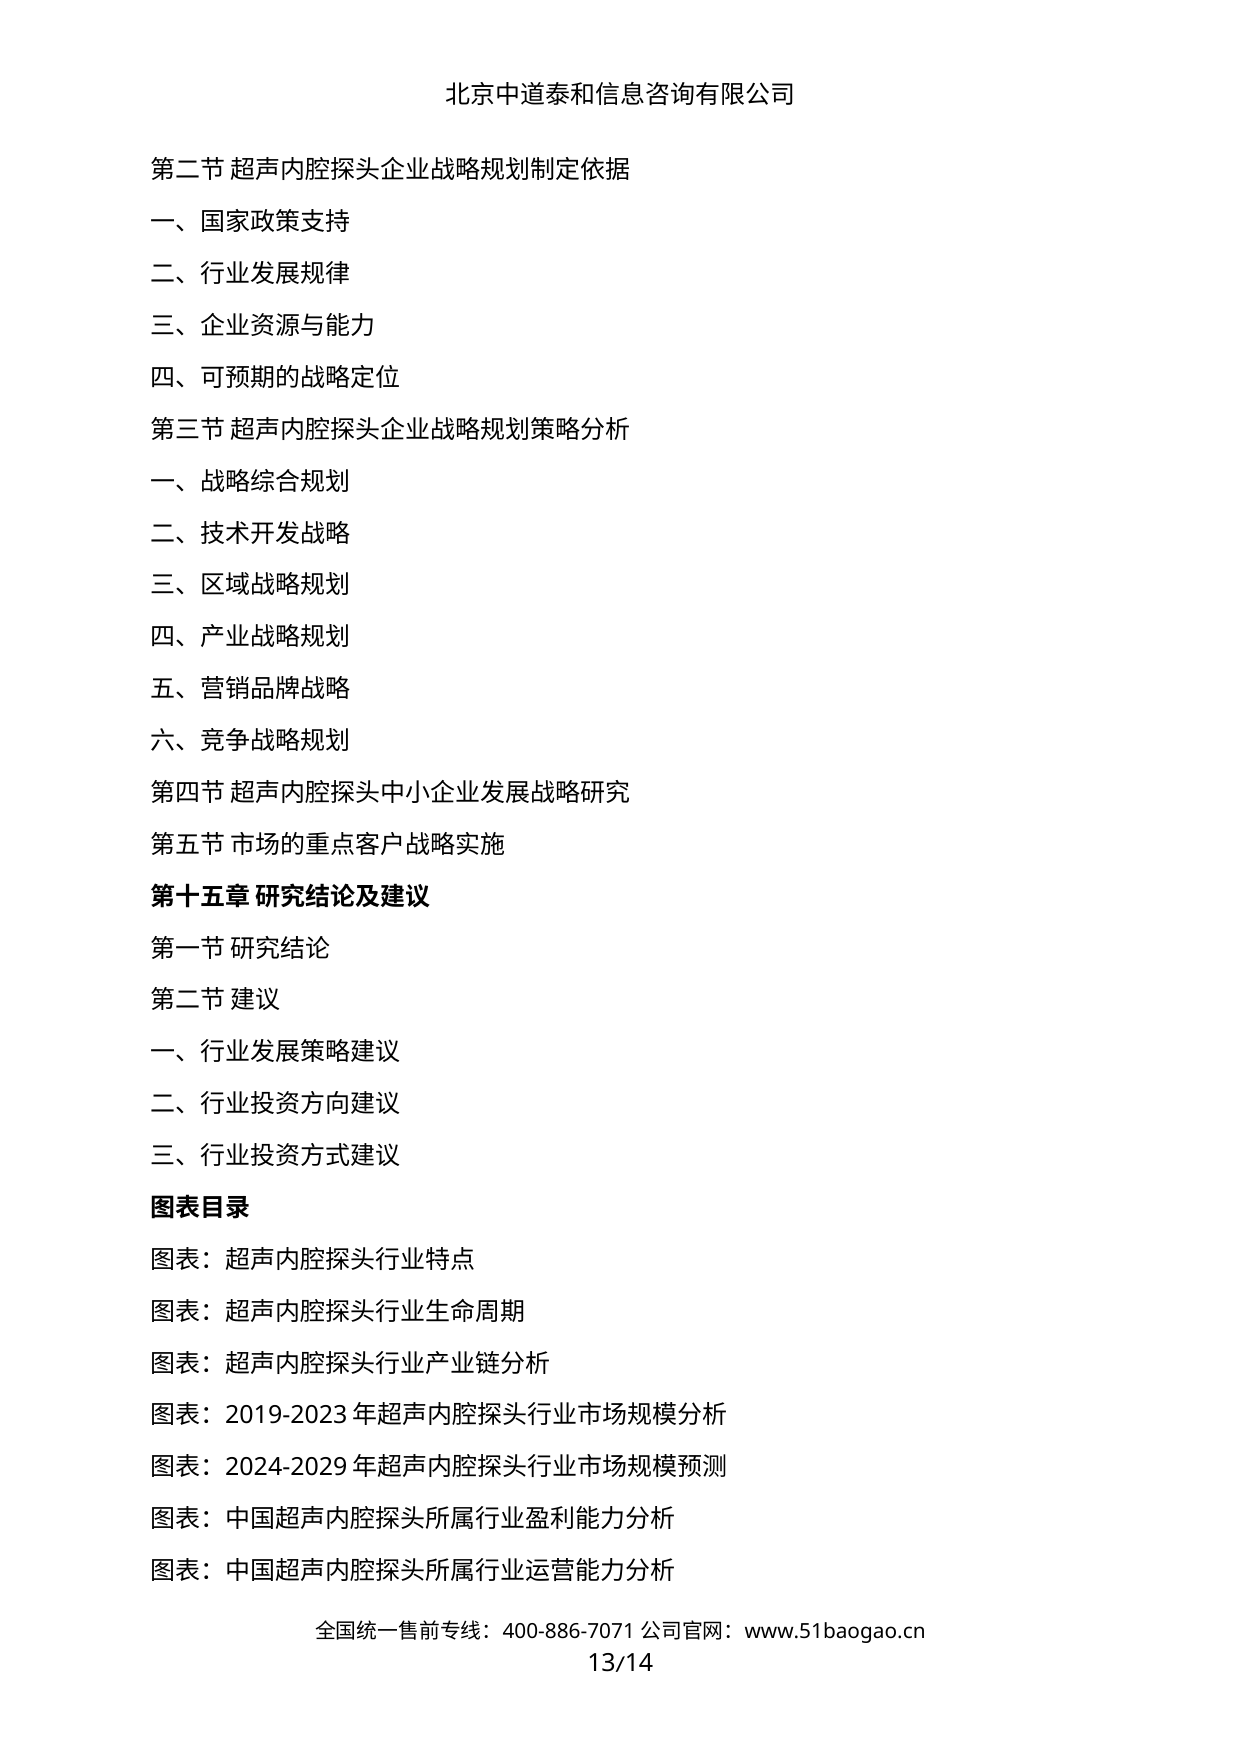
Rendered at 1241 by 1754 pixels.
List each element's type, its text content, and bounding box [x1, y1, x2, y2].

text 图表：2019-2023年超声内腔探头行业市场规模分析 [150, 1395, 1090, 1431]
text 第二节 超声内腔探头企业战略规划制定依据 [150, 150, 1090, 186]
text 第三节 超声内腔探头企业战略规划策略分析 [150, 409, 1090, 446]
text 图表：中国超声内腔探头所属行业盈利能力分析 [150, 1499, 1090, 1535]
text 四、产业战略规划 [150, 617, 1090, 653]
text 二、行业发展规律 [150, 254, 1090, 290]
text 二、技术开发战略 [150, 513, 1090, 549]
text 图表：超声内腔探头行业特点 [150, 1239, 1090, 1276]
text 第十五章 研究结论及建议 [150, 876, 1090, 912]
text 二、行业投资方向建议 [150, 1084, 1090, 1120]
text 图表：中国超声内腔探头所属行业运营能力分析 [150, 1551, 1090, 1587]
text 第一节 研究结论 [150, 928, 1090, 964]
text 三、行业投资方式建议 [150, 1136, 1090, 1172]
text 一、国家政策支持 [150, 202, 1090, 238]
text 图表目录 [150, 1187, 1090, 1224]
text 一、行业发展策略建议 [150, 1032, 1090, 1068]
text 图表：2024-2029年超声内腔探头行业市场规模预测 [150, 1447, 1090, 1483]
text 第四节 超声内腔探头中小企业发展战略研究 [150, 772, 1090, 809]
text 六、竞争战略规划 [150, 721, 1090, 757]
text 三、区域战略规划 [150, 565, 1090, 601]
text 第五节 市场的重点客户战略实施 [150, 824, 1090, 861]
text 图表：超声内腔探头行业生命周期 [150, 1291, 1090, 1327]
text 三、企业资源与能力 [150, 306, 1090, 342]
text 四、可预期的战略定位 [150, 357, 1090, 394]
text 图表：超声内腔探头行业产业链分析 [150, 1343, 1090, 1379]
text 一、战略综合规划 [150, 461, 1090, 497]
text 五、营销品牌战略 [150, 669, 1090, 705]
text 第二节 建议 [150, 980, 1090, 1016]
